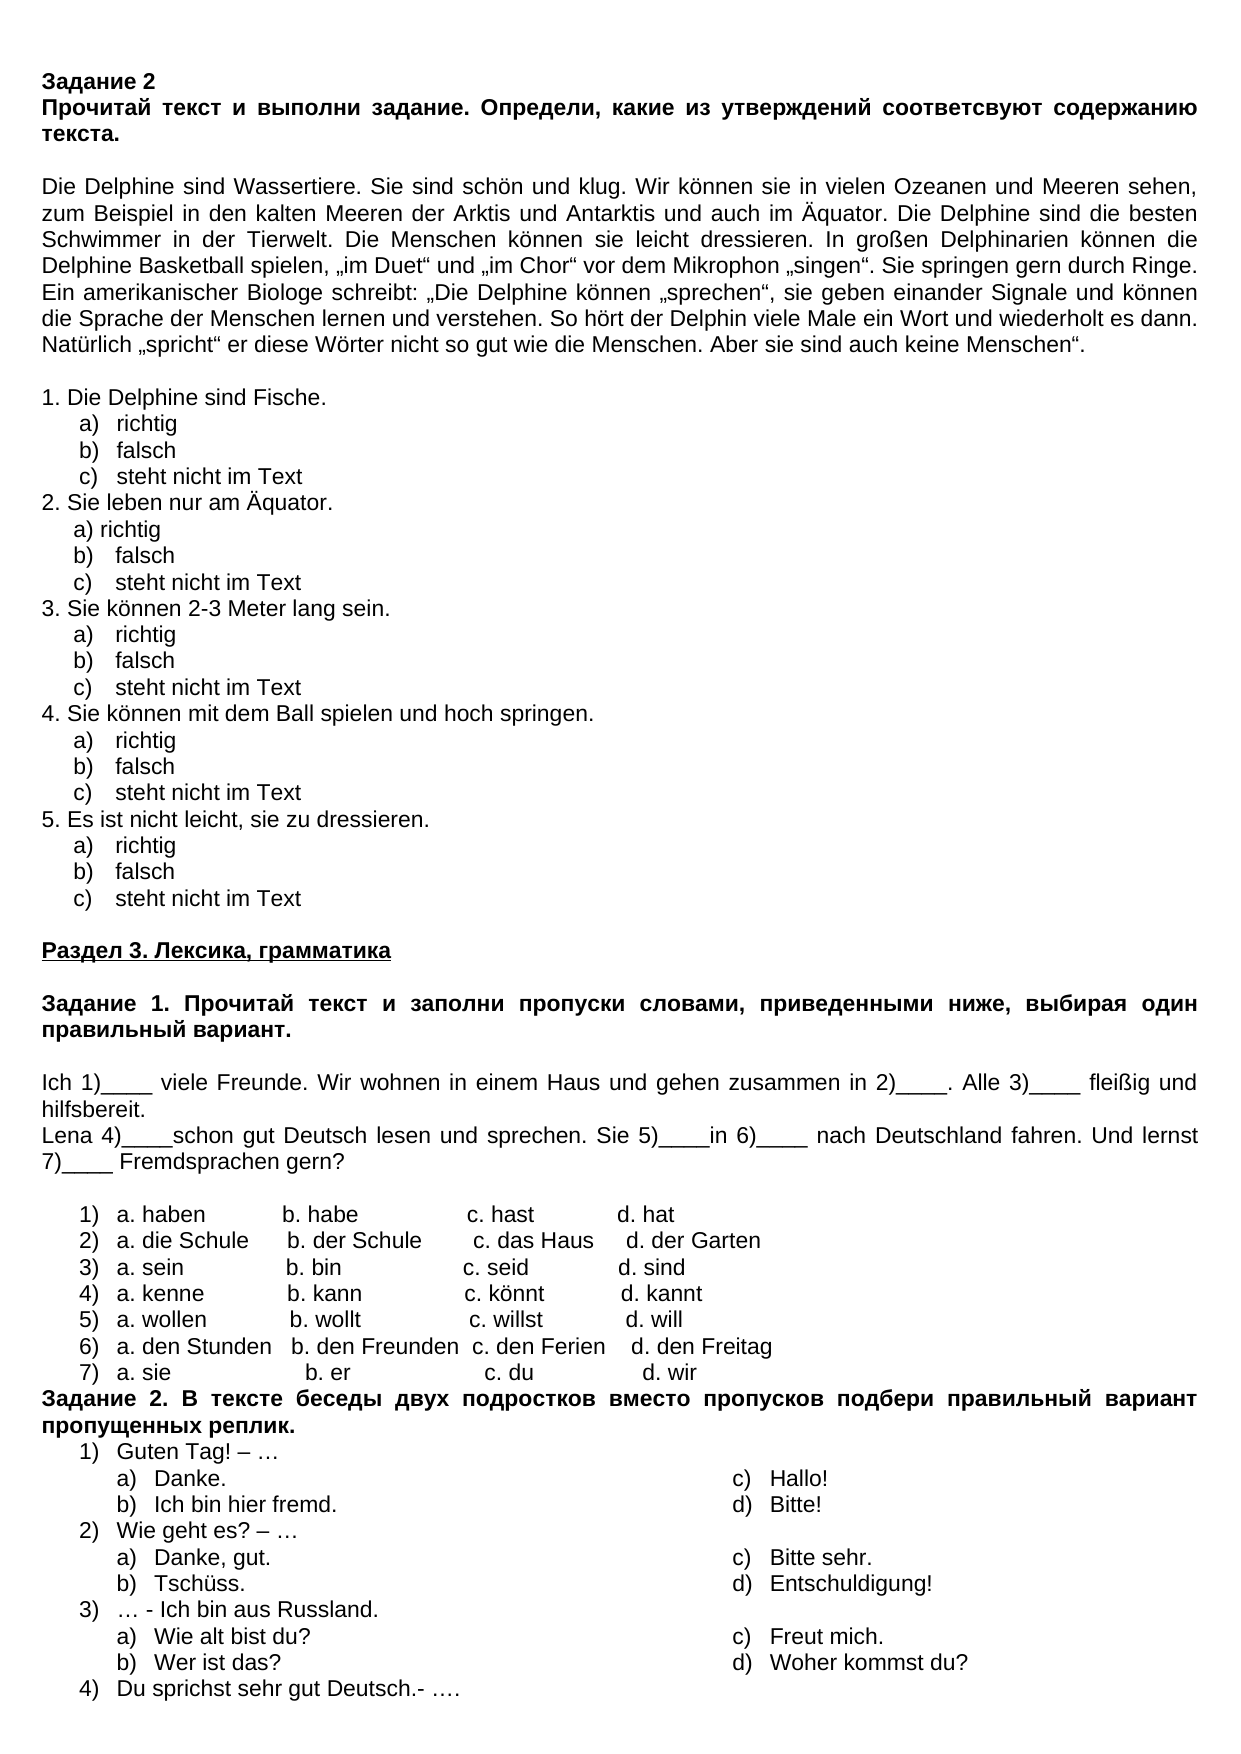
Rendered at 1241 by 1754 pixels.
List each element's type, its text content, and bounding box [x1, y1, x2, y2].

list Wie alt bist du? [116, 1623, 583, 1649]
text b) falsch [41, 858, 1199, 885]
list steht nicht im Text [79, 463, 1199, 489]
text Раздел 3. Лексика, грамматика [41, 937, 1199, 964]
list a. sie b. er c. du d. wir [79, 1359, 1199, 1385]
list Guten Tag! – … [79, 1438, 1199, 1464]
text c) steht nicht im Text [41, 779, 1199, 806]
list Du sprichst sehr gut Deutsch.- …. [79, 1675, 1199, 1702]
text Ich 1)____ viele Freunde. Wir wohnen in einem Haus und gehen zusammen in 2)____. Alle 3)____ fleißig und hilfsbereit. [41, 1069, 1199, 1122]
list Woher kommst du? [732, 1649, 1199, 1675]
list a. den Stunden b. den Freunden c. den Ferien d. den Freitag [79, 1333, 1199, 1359]
list Wer ist das? [116, 1649, 583, 1675]
text 1. Die Delphine sind Fische. [41, 384, 1199, 410]
list … - Ich bin aus Russland. [79, 1596, 1199, 1623]
text Задание 2. В тексте беседы двух подростков вместо пропусков подбери правильный вариант пропущенных реплик. [41, 1385, 1199, 1438]
list Bitte sehr. [732, 1543, 1199, 1570]
list Danke, gut. [116, 1543, 583, 1570]
text a) richtig [41, 621, 1199, 647]
list falsch [79, 437, 1199, 463]
list a. haben b. habe c. hast d. hat [79, 1201, 1199, 1227]
text b) falsch [41, 647, 1199, 674]
text Lena 4)____schon gut Deutsch lesen und sprechen. Sie 5)____in 6)____ nach Deutschland fahren. Und lernst 7)____ Fremdsprachen gern? [41, 1122, 1199, 1174]
list Hallo! [732, 1464, 1199, 1491]
text a) richtig [41, 727, 1199, 753]
text c) steht nicht im Text [41, 568, 1199, 595]
text Die Delphine sind Wassertiere. Sie sind schön und klug. Wir können sie in vielen Ozeanen und Meeren sehen, zum Beispiel in den kalten Meeren der Arktis und Antarktis und auch im Äquator. Die Delphine sind die besten Schwimmer in der Tierwelt. Die Menschen können sie leicht dressieren. In großen Delphinarien können die Delphine Basketball spielen, „im Duet“ und „im Chor“ vor dem Mikrophon „singen“. Sie springen gern durch Ringe. Ein amerikanischer Biologe schreibt: „Die Delphine können „sprechen“, sie geben einander Signale und können die Sprache der Menschen lernen und verstehen. So hört der Delphin viele Male ein Wort und wiederholt es dann. Natürlich „spricht“ er diese Wörter nicht so gut wie die Menschen. Aber sie sind auch keine Menschen“. [41, 173, 1199, 358]
list a. kenne b. kann c. könnt d. kannt [79, 1280, 1199, 1306]
text Задание 2 [41, 68, 1199, 94]
text 5. Es ist nicht leicht, sie zu dressieren. [41, 806, 1199, 832]
text a) richtig [41, 832, 1199, 858]
text 2. Sie leben nur am Äquator. [41, 489, 1199, 516]
list Tschüss. [116, 1570, 583, 1596]
list Freut mich. [732, 1623, 1199, 1649]
text b) falsch [41, 753, 1199, 779]
text c) steht nicht im Text [41, 885, 1199, 911]
text a) richtig [41, 516, 1199, 542]
list Wie geht es? – … [79, 1517, 1199, 1543]
text 4. Sie können mit dem Ball spielen und hoch springen. [41, 700, 1199, 727]
list Entschuldigung! [732, 1570, 1199, 1596]
list Ich bin hier fremd. [116, 1491, 583, 1517]
list richtig [79, 410, 1199, 437]
text Прочитай текст и выполни задание. Определи, какие из утверждений соответсвуют содержанию текста. [41, 94, 1199, 147]
list Bitte! [732, 1491, 1199, 1517]
text Задание 1. Прочитай текст и заполни пропуски словами, приведенными ниже, выбирая один правильный вариант. [41, 990, 1199, 1043]
text 3. Sie können 2-3 Meter lang sein. [41, 595, 1199, 621]
list a. wollen b. wollt c. willst d. will [79, 1306, 1199, 1333]
list Danke. [116, 1464, 583, 1491]
text b) falsch [41, 542, 1199, 568]
list a. sein b. bin c. seid d. sind [79, 1254, 1199, 1280]
list a. die Schule b. der Schule c. das Haus d. der Garten [79, 1227, 1199, 1254]
text c) steht nicht im Text [41, 674, 1199, 700]
